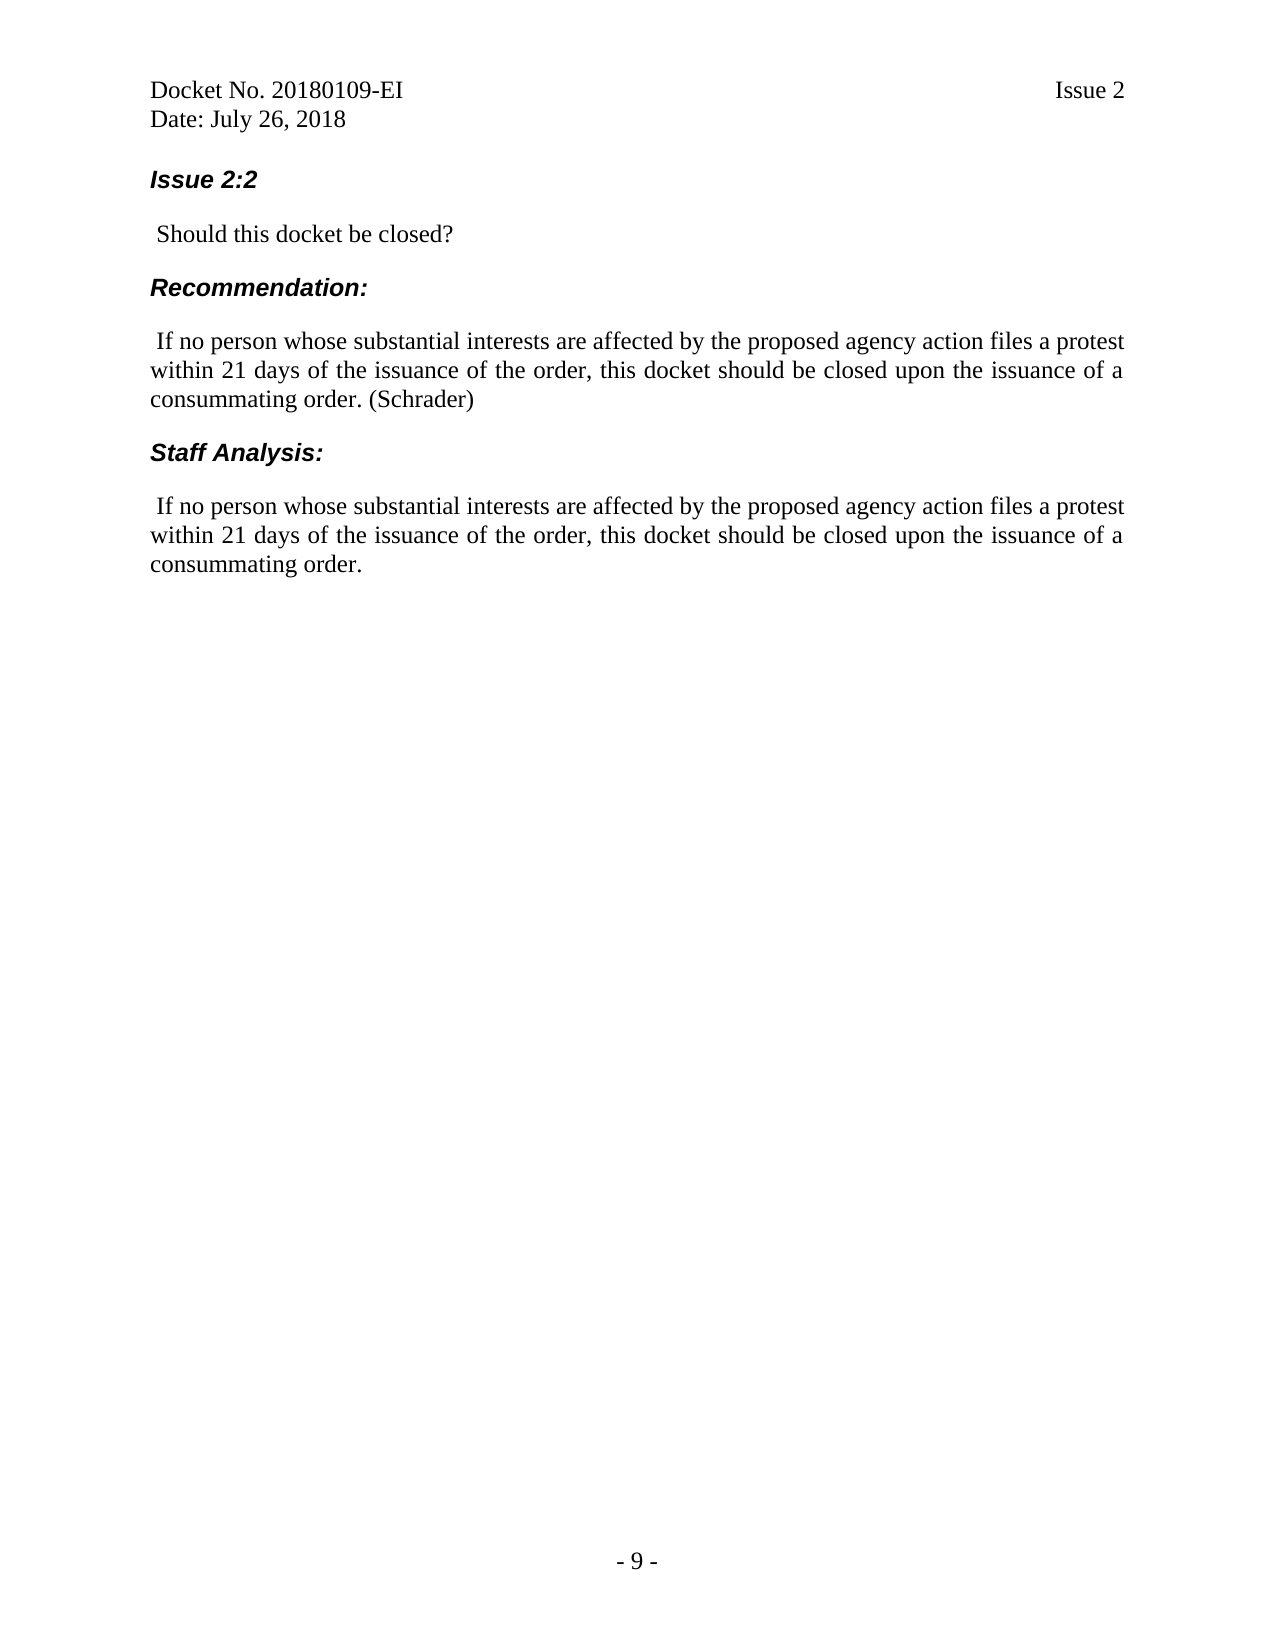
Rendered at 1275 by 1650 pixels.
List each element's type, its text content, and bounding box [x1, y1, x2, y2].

text Should this docket be closed? [150, 219, 1125, 247]
subtitle Staff Analysis: [150, 437, 1125, 466]
subtitle Issue 2: [150, 165, 1125, 194]
text If no person whose substantial interests are affected by the proposed agency action files a protest within 21 days of the issuance of the order, this docket should be closed upon the issuance of a consummating order. (Schrader) [150, 326, 1125, 412]
text If no person whose substantial interests are affected by the proposed agency action files a protest within 21 days of the issuance of the order, this docket should be closed upon the issuance of a consummating order. [150, 491, 1125, 577]
subtitle Recommendation: [150, 272, 1125, 301]
